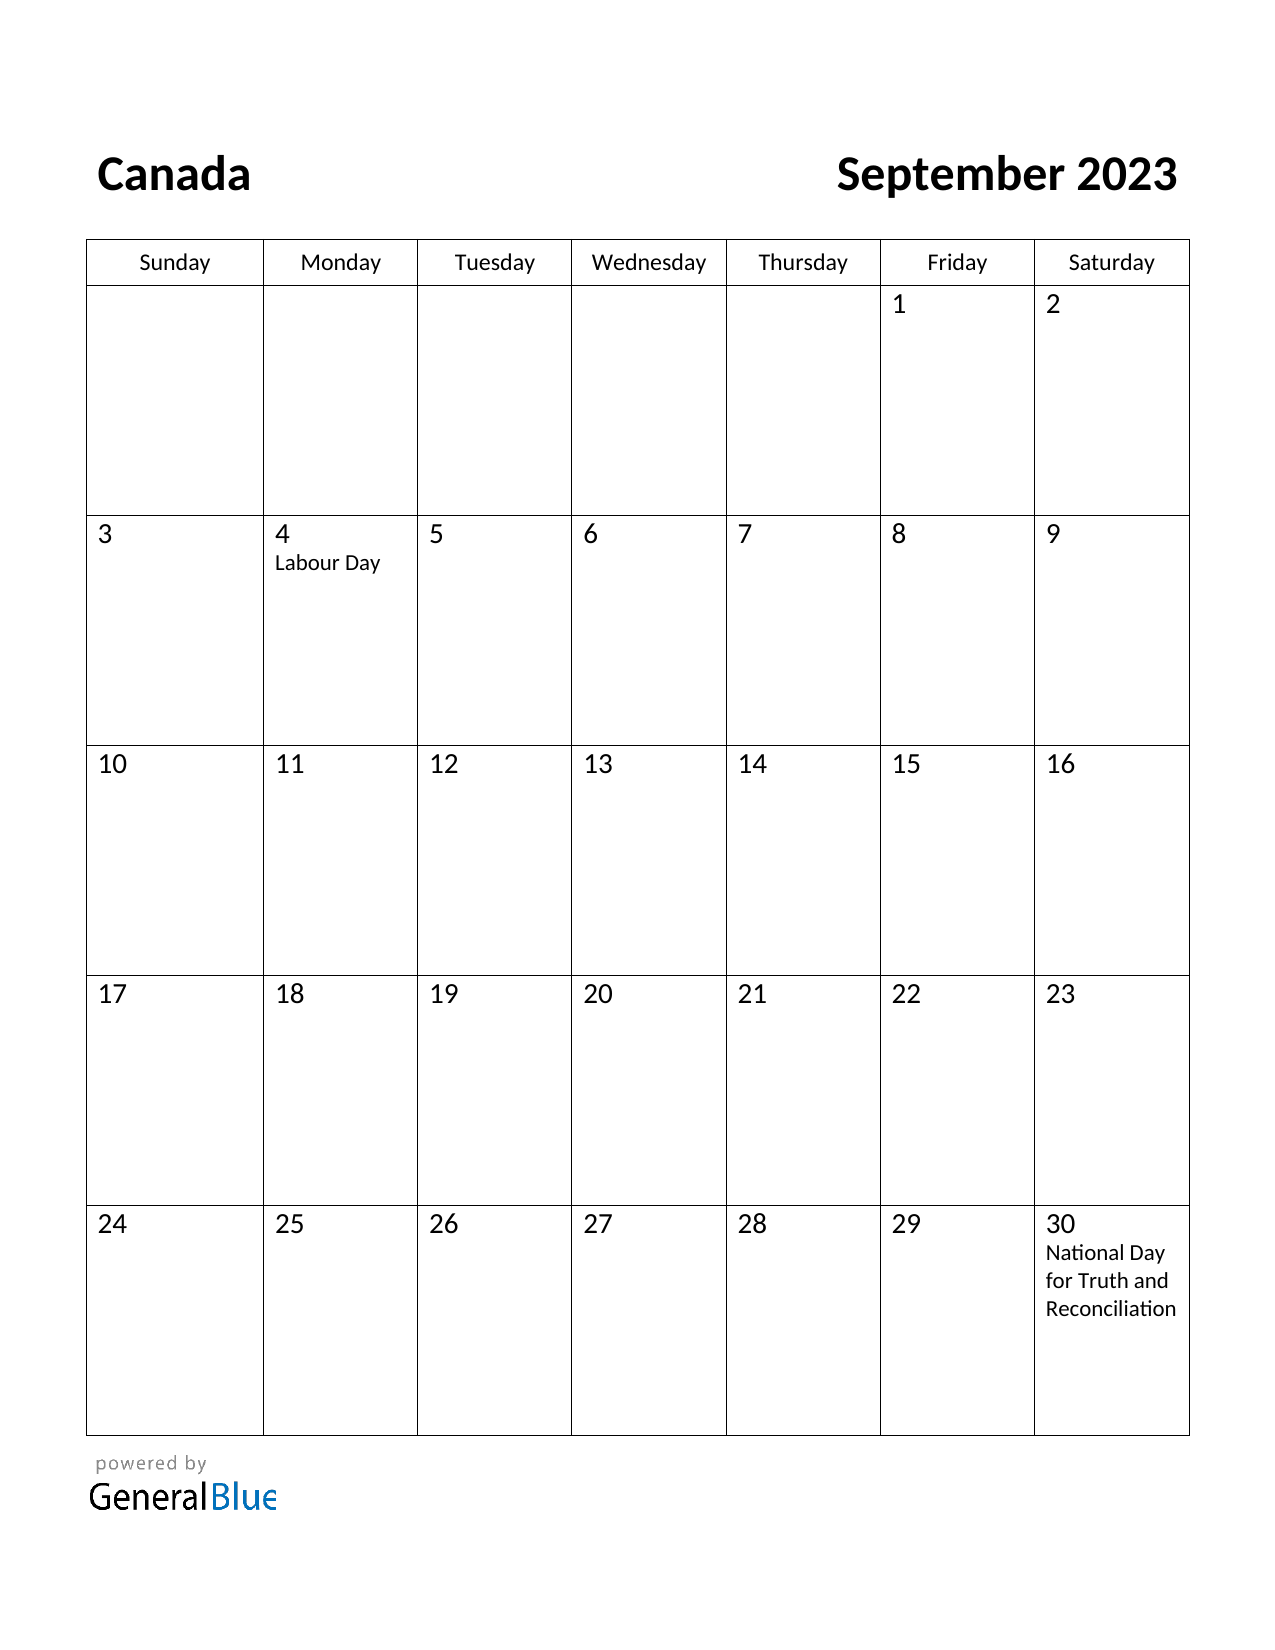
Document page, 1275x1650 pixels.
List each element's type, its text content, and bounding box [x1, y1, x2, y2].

table_cell [572, 1238, 726, 1434]
table_cell Friday [881, 240, 1034, 284]
table_cell [418, 548, 571, 744]
table_cell 26 [418, 1206, 571, 1238]
table_cell 1 [881, 286, 1034, 318]
table_cell [572, 286, 726, 318]
table_cell [727, 286, 880, 318]
table_cell [727, 318, 880, 514]
table_cell [87, 286, 263, 318]
table_cell [881, 1008, 1034, 1204]
table_cell 12 [418, 746, 571, 778]
table_cell [87, 1008, 263, 1204]
table_cell [418, 778, 571, 974]
table_cell [881, 318, 1034, 514]
table_cell [881, 548, 1034, 744]
table_cell 10 [87, 746, 263, 778]
table_cell [727, 1008, 880, 1204]
table_cell 22 [881, 976, 1034, 1008]
table_cell 4 [264, 516, 417, 548]
table_cell Wednesday [572, 240, 726, 284]
table_cell Sunday [87, 240, 263, 284]
table_cell [418, 286, 571, 318]
table_cell [572, 548, 726, 744]
table_cell [1035, 548, 1189, 744]
table_cell [264, 318, 417, 514]
table_cell 27 [572, 1206, 726, 1238]
table_cell National Day for Truth and Reconciliation [1035, 1238, 1189, 1434]
table_cell [1035, 318, 1189, 514]
table_cell Labour Day [264, 548, 417, 744]
table_header Canada [86, 105, 572, 239]
table_cell 8 [881, 516, 1034, 548]
table_cell [264, 1008, 417, 1204]
table_cell [87, 1238, 263, 1434]
table_cell Monday [264, 240, 417, 284]
table_cell [418, 1238, 571, 1434]
table_cell 30 [1035, 1206, 1189, 1238]
table_cell 15 [881, 746, 1034, 778]
table_cell 17 [87, 976, 263, 1008]
table_cell [881, 1238, 1034, 1434]
table_cell [264, 1238, 417, 1434]
table_cell Thursday [727, 240, 880, 284]
table_cell 13 [572, 746, 726, 778]
table_cell [572, 1008, 726, 1204]
picture [88, 1452, 276, 1515]
table_cell [264, 778, 417, 974]
table_cell 14 [727, 746, 880, 778]
table_cell 25 [264, 1206, 417, 1238]
table_cell [87, 548, 263, 744]
table_cell 5 [418, 516, 571, 548]
table_cell [418, 1008, 571, 1204]
table_cell [572, 778, 726, 974]
table_cell 11 [264, 746, 417, 778]
table_header September 2023 [572, 105, 1189, 239]
table_cell 21 [727, 976, 880, 1008]
table_cell Tuesday [418, 240, 571, 284]
table_cell 24 [87, 1206, 263, 1238]
table_cell [87, 778, 263, 974]
table_cell [572, 318, 726, 514]
table_cell [264, 286, 417, 318]
table_cell [1035, 778, 1189, 974]
table_cell [418, 318, 571, 514]
table_cell 23 [1035, 976, 1189, 1008]
table_cell [881, 778, 1034, 974]
table_cell [727, 778, 880, 974]
table_cell 28 [727, 1206, 880, 1238]
table_cell 2 [1035, 286, 1189, 318]
table_cell 9 [1035, 516, 1189, 548]
table_cell Saturday [1035, 240, 1189, 284]
table_cell [727, 548, 880, 744]
table_cell 18 [264, 976, 417, 1008]
table_cell 7 [727, 516, 880, 548]
table_cell [1035, 1008, 1189, 1204]
table_cell 19 [418, 976, 571, 1008]
table_cell [86, 1436, 1189, 1534]
table_cell 29 [881, 1206, 1034, 1238]
table_cell 16 [1035, 746, 1189, 778]
table_cell [87, 318, 263, 514]
table_cell [727, 1238, 880, 1434]
table_cell 20 [572, 976, 726, 1008]
table_cell 6 [572, 516, 726, 548]
table_cell 3 [87, 516, 263, 548]
